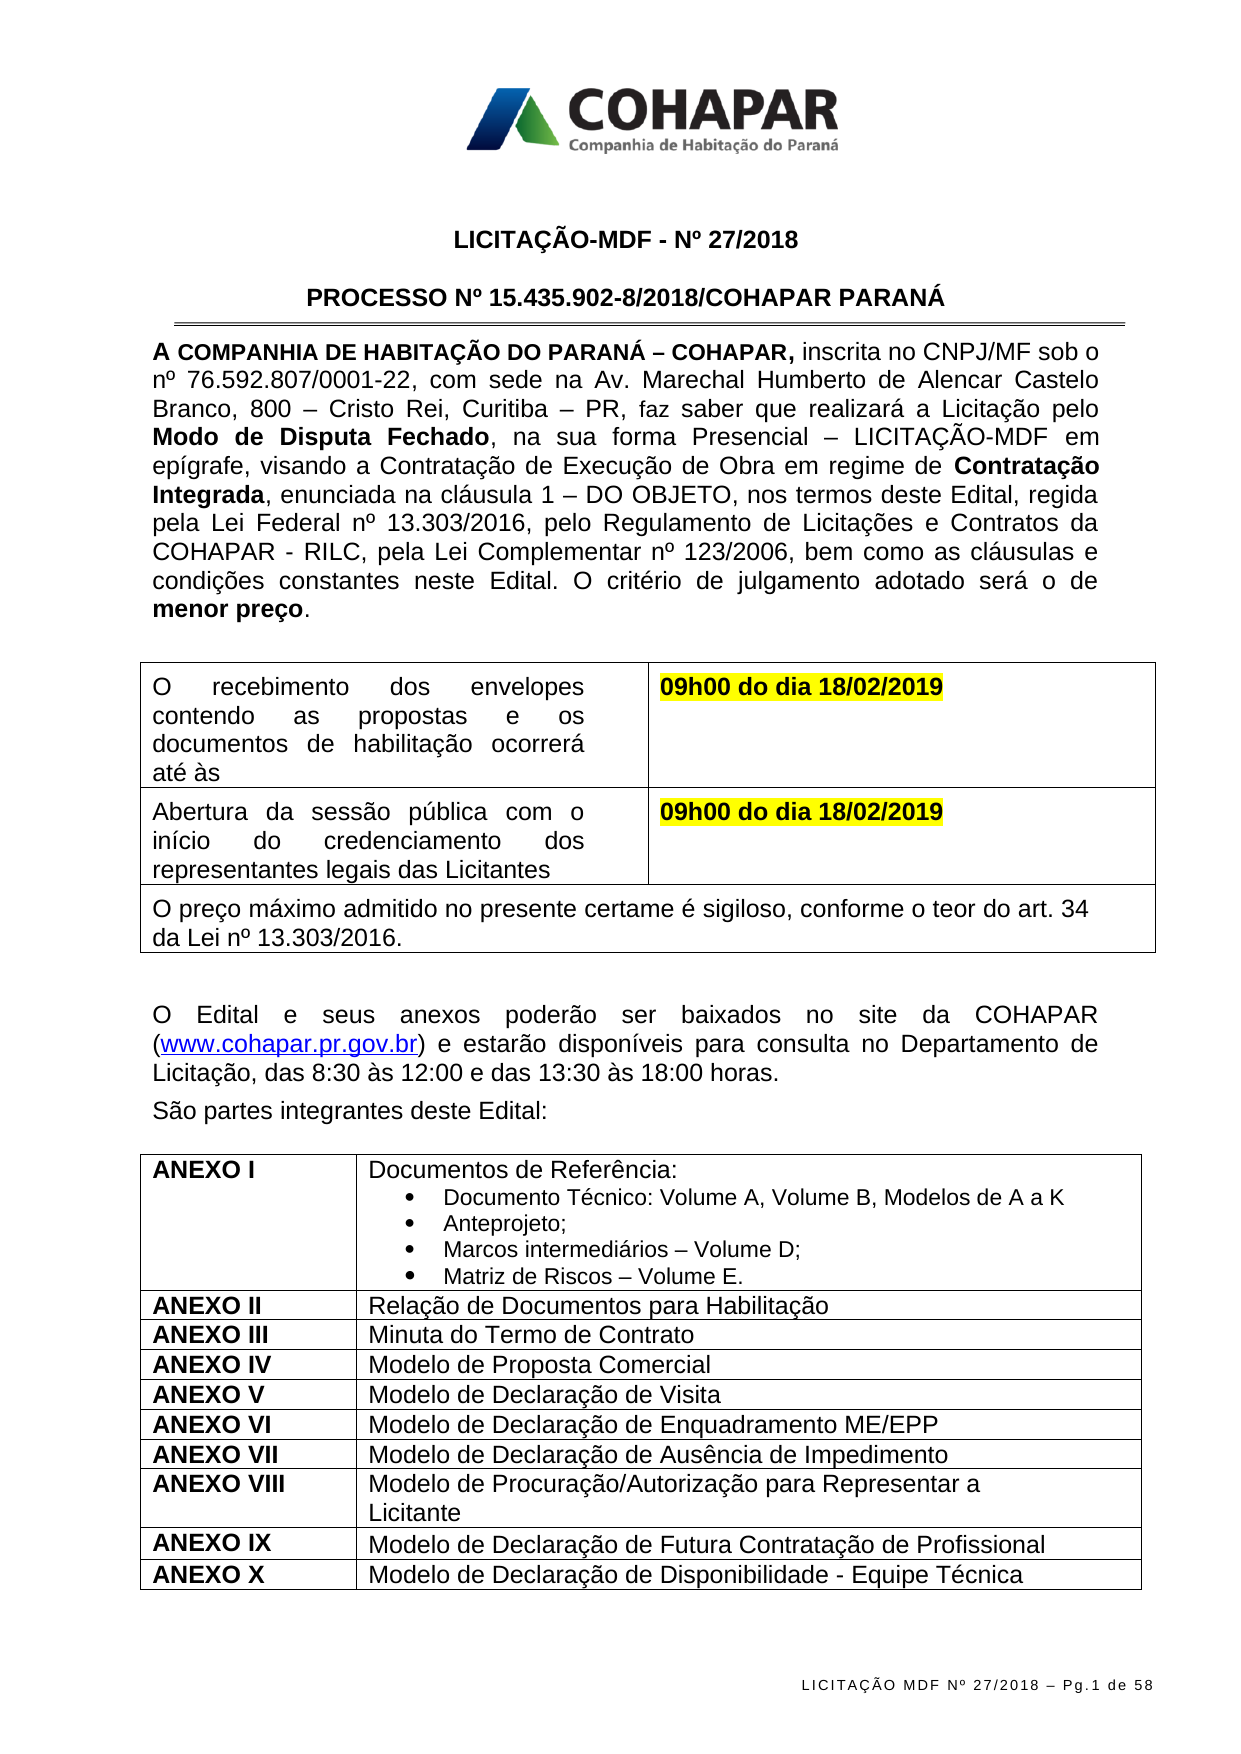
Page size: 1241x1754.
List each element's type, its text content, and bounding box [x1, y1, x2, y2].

table_cell Minuta do Termo de Contrato [357, 1320, 1141, 1349]
text São partes integrantes deste Edital: [152, 1096, 1100, 1125]
table_header ANEXO I [141, 1155, 356, 1289]
table_header 09h00 do dia 18/02/2019 [649, 663, 1155, 787]
table_cell ANEXO IX [141, 1528, 356, 1559]
table_cell O preço máximo admitido no presente certame é sigiloso, conforme o teor do art. 34 da Lei nº 13.303/2016. [141, 885, 1155, 952]
table_cell Modelo de Declaração de Ausência de Impedimento [357, 1440, 1141, 1468]
table_cell Abertura da sessão pública com o início do credenciamento dos representantes legais das Licitantes [141, 788, 648, 884]
table_cell Modelo de Declaração de Visita [357, 1380, 1141, 1409]
picture [466, 88, 838, 154]
table_cell Modelo de Proposta Comercial [357, 1350, 1141, 1379]
table_cell 09h00 do dia 18/02/2019 [649, 788, 1155, 884]
table_cell ANEXO IV [141, 1350, 356, 1379]
text A COMPANHIA DE HABITAÇÃO DO PARANÁ – COHAPAR, inscrita no CNPJ/MF sob o nº 76.592.807/0001-22, com sede na Av. Marechal Humberto de Alencar Castelo Branco, 800 – Cristo Rei, Curitiba – PR, faz saber que realizará a Licitação pelo Modo de Disputa Fechado, na sua forma Presencial – LICITAÇÃO-MDF em epígrafe, visando a Contratação de Execução de Obra em regime de Contratação Integrada, enunciada na cláusula 1 – DO OBJETO, nos termos deste Edital, regida pela Lei Federal nº 13.303/2016, pelo Regulamento de Licitações e Contratos da COHAPAR - RILC, pela Lei Complementar nº 123/2006, bem como as cláusulas e condições constantes neste Edital. O critério de julgamento adotado será o de menor preço. [152, 321, 1100, 623]
table_cell ANEXO V [141, 1380, 356, 1409]
table_cell Modelo de Declaração de Futura Contratação de Profissional [357, 1528, 1141, 1559]
table_cell Modelo de Procuração/Autorização para Representar a Licitante [357, 1469, 1141, 1527]
text PROCESSO Nº 15.435.902-8/2018/COHAPAR PARANÁ [152, 283, 1100, 312]
table_header Documentos de Referência: Documento Técnico: Volume A, Volume B, Modelos de A a K Anteprojeto; Marcos intermediários – Volume D; Matriz de Riscos – Volume E. [357, 1155, 1141, 1289]
table_cell ANEXO II [141, 1291, 356, 1319]
table_cell ANEXO VIII [141, 1469, 356, 1527]
table_cell Modelo de Declaração de Disponibilidade - Equipe Técnica [357, 1560, 1141, 1589]
table_cell ANEXO VII [141, 1440, 356, 1468]
table_header O recebimento dos envelopes contendo as propostas e os documentos de habilitação ocorrerá até às [141, 663, 648, 787]
text O Edital e seus anexos poderão ser baixados no site da COHAPAR (www.cohapar.pr.gov.br) e estarão disponíveis para consulta no Departamento de Licitação, das 8:30 às 12:00 e das 13:30 às 18:00 horas. [152, 1001, 1100, 1087]
subtitle LICITAÇÃO-MDF - Nº 27/2018 [152, 225, 1100, 254]
table_cell ANEXO III [141, 1320, 356, 1349]
table_cell Modelo de Declaração de Enquadramento ME/EPP [357, 1410, 1141, 1438]
table_cell ANEXO X [141, 1560, 356, 1589]
table_cell ANEXO VI [141, 1410, 356, 1438]
table_cell Relação de Documentos para Habilitação [357, 1291, 1141, 1319]
